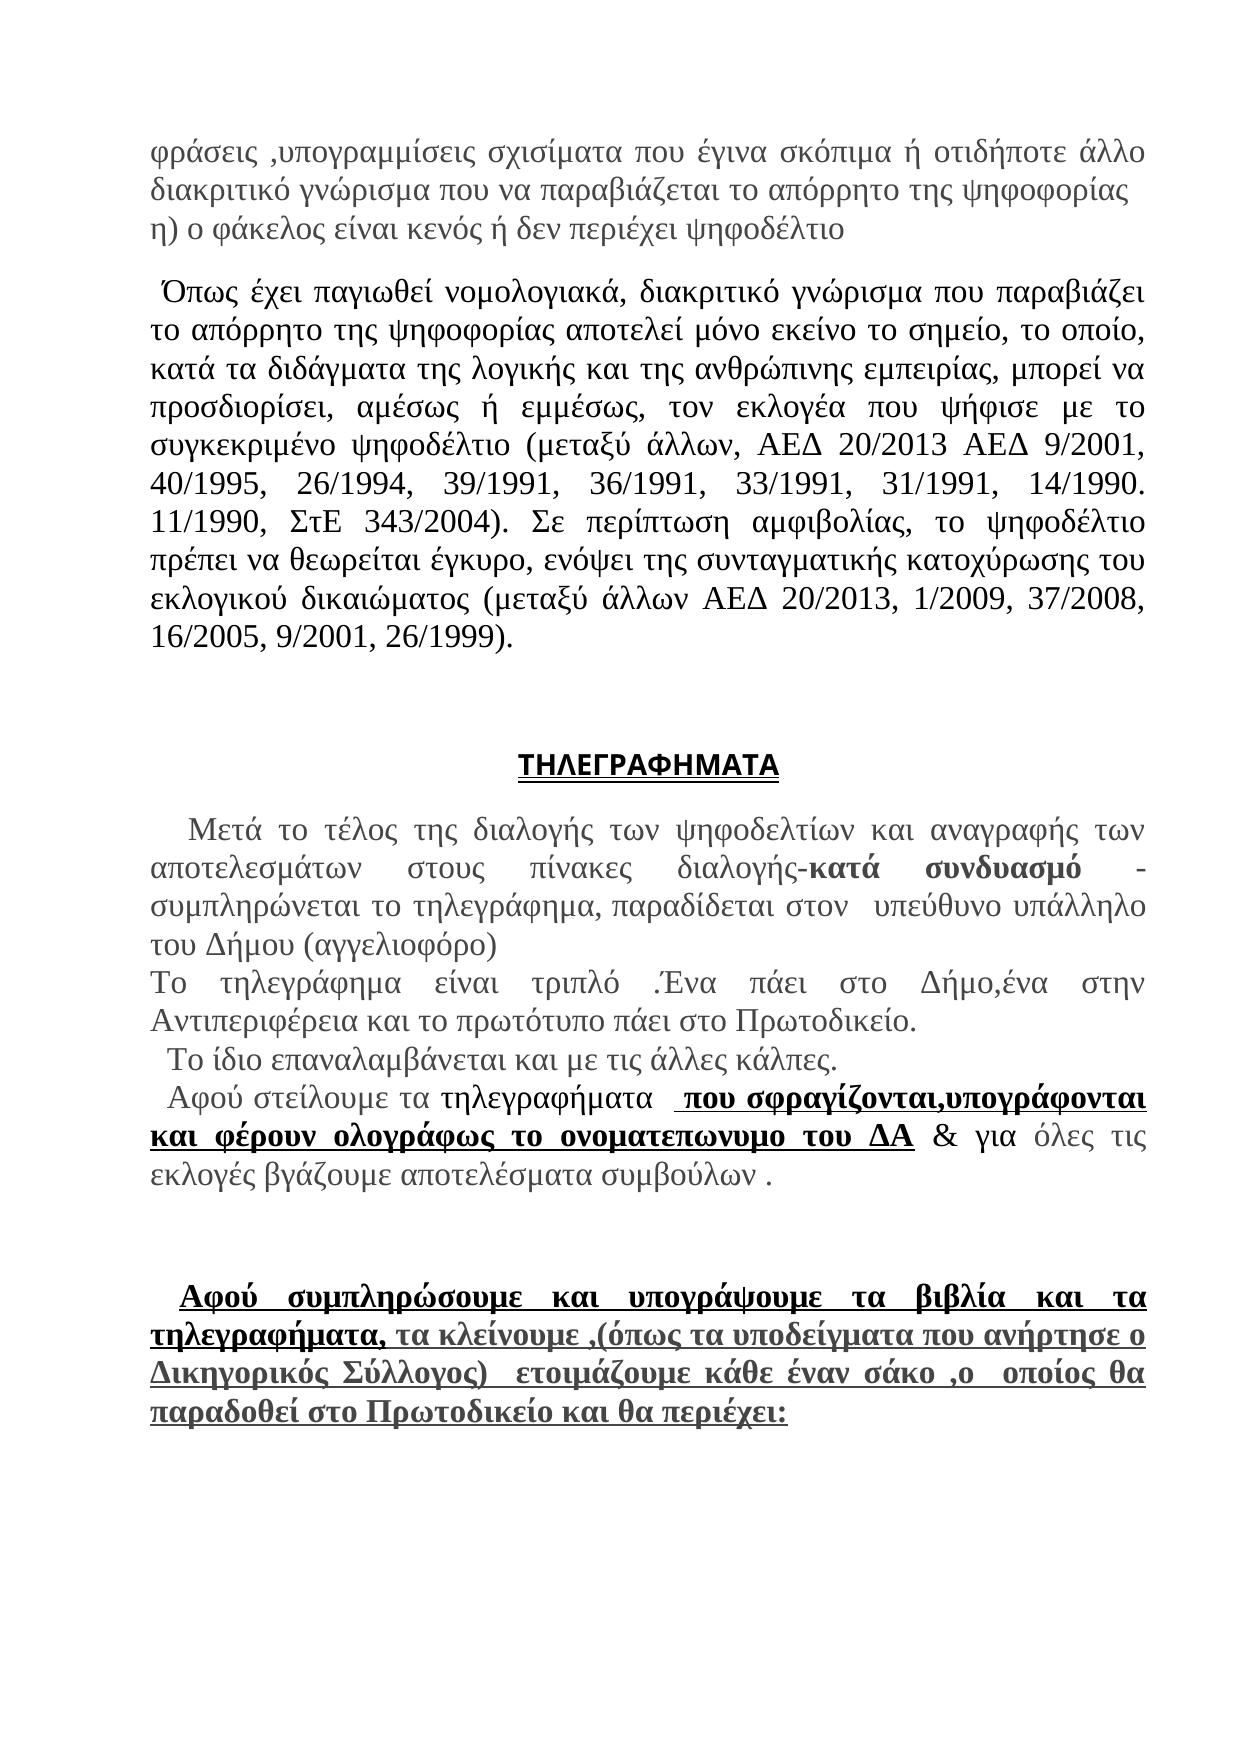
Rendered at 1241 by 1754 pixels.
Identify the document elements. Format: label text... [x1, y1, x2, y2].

text Μετά το τέλος της διαλογής των ψηφοδελτίων και αναγραφής των αποτελεσμάτων στους πίνακες διαλογής-κατά συνδυασμό -συμπληρώνεται το τηλεγράφημα, παραδίδεται στον υπεύθυνο υπάλληλο του Δήμου (αγγελιοφόρο) [150, 809, 1146, 962]
text Αφού συμπληρώσουμε και υπογράψουμε τα βιβλία και τα τηλεγραφήματα, τα κλείνουμε ,(όπως τα υποδείγματα που ανήρτησε ο Δικηγορικός Σύλλογος) ετοιμάζουμε κάθε έναν σάκο ,ο οποίος θα παραδοθεί στο Πρωτοδικείο και θα περιέχει: [150, 1276, 1146, 1347]
text Αφού συμπληρώσουμε και υπογράψουμε τα βιβλία και τα τηλεγραφήματα, τα κλείνουμε ,(όπως τα υποδείγματα που ανήρτησε ο Δικηγορικός Σύλλογος) ετοιμάζουμε κάθε έναν σάκο ,ο οποίος θα παραδοθεί στο Πρωτοδικείο και θα περιέχει: [150, 1388, 1146, 1429]
text Το τηλεγράφημα είναι τριπλό .Ένα πάει στο Δήμο,ένα στην Αντιπεριφέρεια και το πρωτότυπο πάει στο Πρωτοδικείο. [150, 962, 1146, 1039]
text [150, 131, 1146, 246]
text Αφού συμπληρώσουμε και υπογράψουμε τα βιβλία και τα τηλεγραφήματα, τα κλείνουμε ,(όπως τα υποδείγματα που ανήρτησε ο Δικηγορικός Σύλλογος) ετοιμάζουμε κάθε έναν σάκο ,ο οποίος θα παραδοθεί στο Πρωτοδικείο και θα περιέχει: [150, 1349, 1146, 1386]
text Όπως έχει παγιωθεί νομολογιακά, διακριτικό γνώρισμα που παραβιάζει το απόρρητο της ψηφοφορίας αποτελεί μόνο εκείνο το σημείο, το οποίο, κατά τα διδάγματα της λογικής και της ανθρώπινης εμπειρίας, μπορεί να προσδιορίσει, αμέσως ή εμμέσως, τον εκλογέα που ψήφισε με το συγκεκριμένο ψηφοδέλτιο (μεταξύ άλλων, ΑΕΔ 20/2013 ΑΕΔ 9/2001, 40/1995, 26/1994, 39/1991, 36/1991, 33/1991, 31/1991, 14/1990. 11/1990, ΣτΕ 343/2004). Σε περίπτωση αμφιβολίας, το ψηφοδέλτιο πρέπει να θεωρείται έγκυρο, ενόψει της συνταγματικής κατοχύρωσης του εκλογικού δικαιώματος (μεταξύ άλλων ΑΕΔ 20/2013, 1/2009, 37/2008, 16/2005, 9/2001, 26/1999). [150, 271, 1146, 654]
text Αφού στείλουμε τα τηλεγραφήματα που σφραγίζονται,υπογράφονται και φέρουν ολογράφως το ονοματεπωνυμο του ΔΑ & για όλες τις εκλογές βγάζουμε αποτελέσματα συμβούλων . [150, 1077, 1146, 1192]
text ΤΗΛΕΓΡΑΦΗΜΑΤΑ [150, 744, 1146, 784]
text Το ίδιο επαναλαμβάνεται και με τις άλλες κάλπες. [150, 1039, 1146, 1077]
